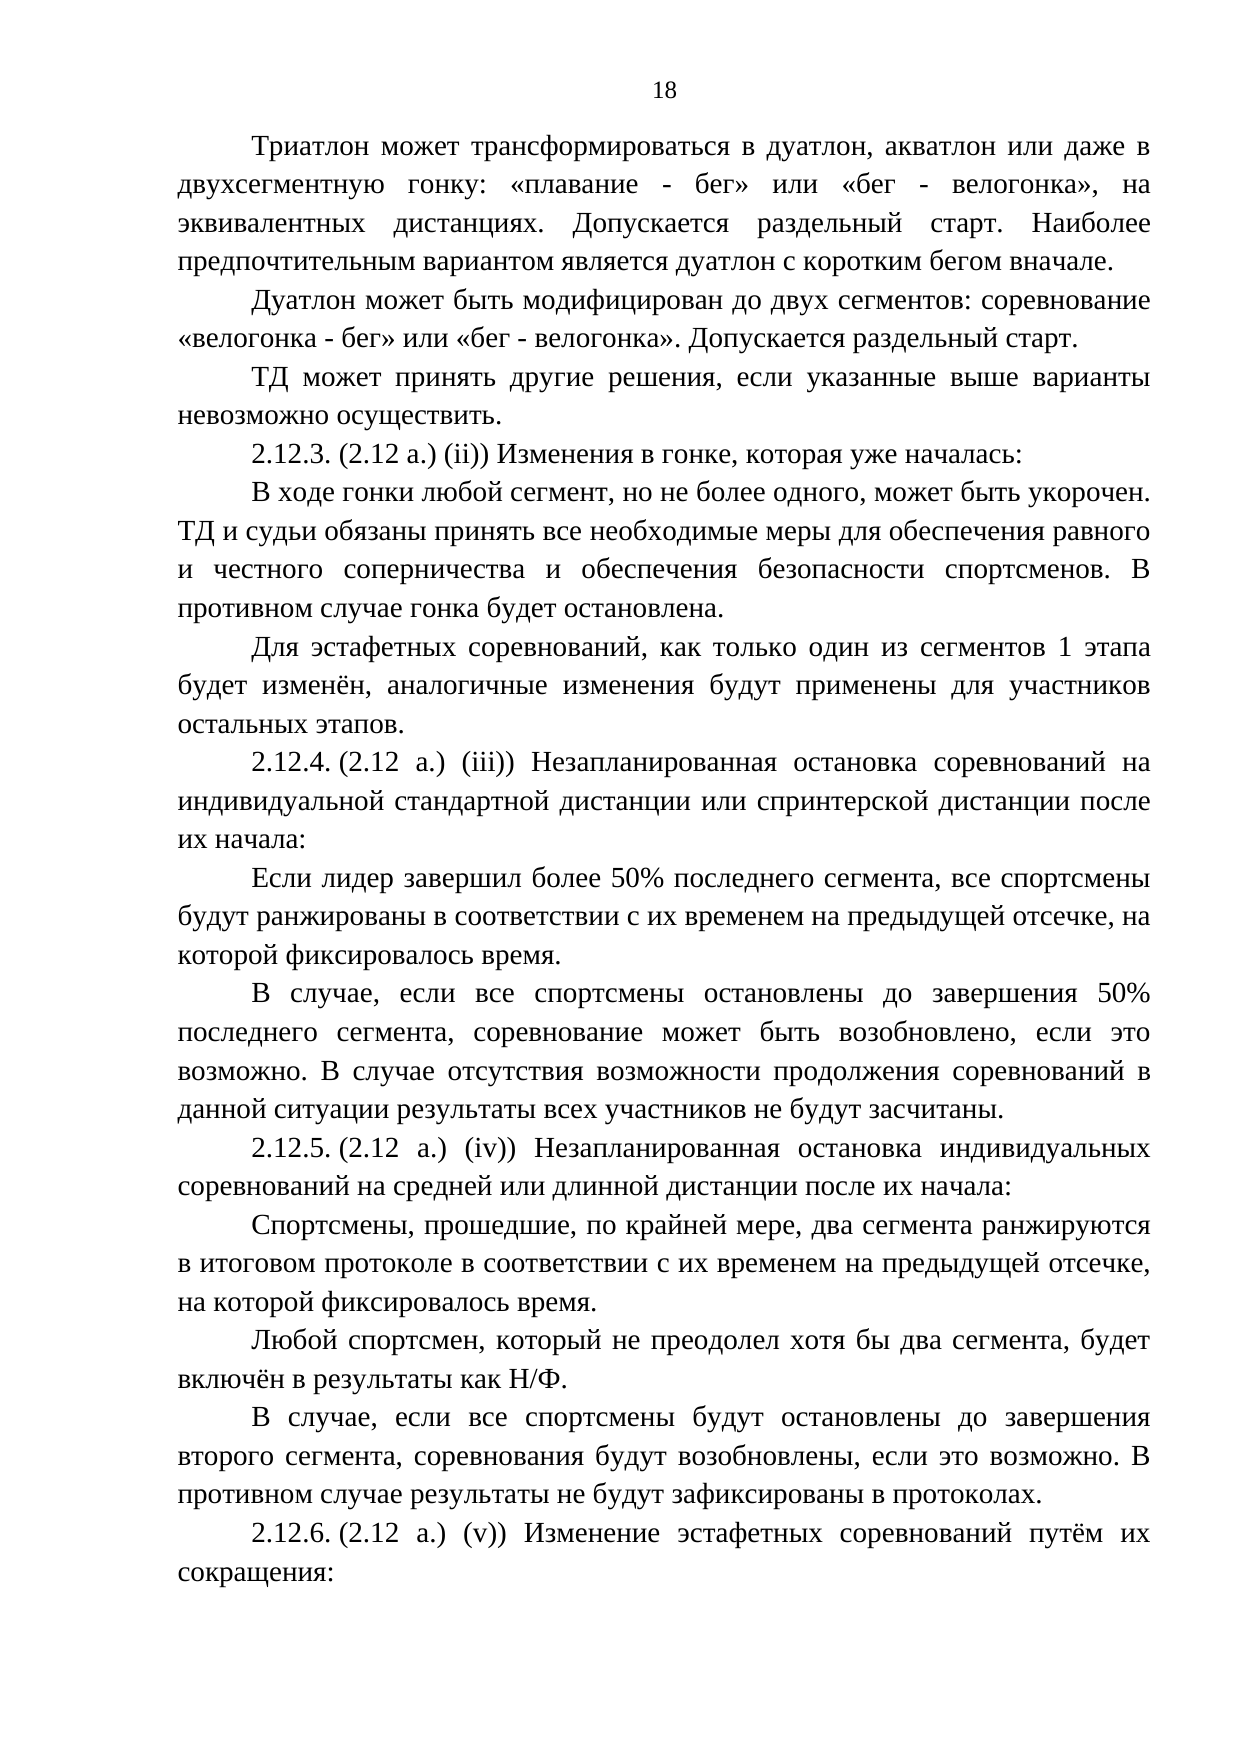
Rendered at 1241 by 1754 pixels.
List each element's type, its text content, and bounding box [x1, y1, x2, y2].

text 2.12.6. (2.12 а.) (v)) Изменение эстафетных соревнований путём их сокращения: [177, 1515, 1152, 1587]
text Для эстафетных соревнований, как только один из сегментов 1 этапа будет изменён, аналогичные изменения будут применены для участников остальных этапов. [177, 629, 1152, 739]
text В случае, если все спортсмены будут остановлены до завершения второго сегмента, соревнования будут возобновлены, если это возможно. В противном случае результаты не будут зафиксированы в протоколах. [177, 1399, 1152, 1510]
text 2.12.3. (2.12 а.) (ii)) Изменения в гонке, которая уже началась: [177, 436, 1152, 469]
text 2.12.5. (2.12 а.) (iv)) Незапланированная остановка индивидуальных соревнований на средней или длинной дистанции после их начала: [177, 1130, 1152, 1202]
text ТД может принять другие решения, если указанные выше варианты невозможно осуществить. [177, 359, 1152, 431]
text В случае, если все спортсмены остановлены до завершения 50% последнего сегмента, соревнование может быть возобновлено, если это возможно. В случае отсутствия возможности продолжения соревнований в данной ситуации результаты всех участников не будут засчитаны. [177, 976, 1152, 1125]
text 2.12.4. (2.12 а.) (iii)) Незапланированная остановка соревнований на индивидуальной стандартной дистанции или спринтерской дистанции после их начала: [177, 744, 1152, 855]
text Дуатлон может быть модифицирован до двух сегментов: соревнование «велогонка - бег» или «бег - велогонка». Допускается раздельный старт. [177, 282, 1152, 354]
text Любой спортсмен, который не преодолел хотя бы два сегмента, будет включён в результаты как Н/Ф. [177, 1322, 1152, 1394]
text Спортсмены, прошедшие, по крайней мере, два сегмента ранжируются в итоговом протоколе в соответствии с их временем на предыдущей отсечке, на которой фиксировалось время. [177, 1207, 1152, 1317]
text Если лидер завершил более 50% последнего сегмента, все спортсмены будут ранжированы в соответствии с их временем на предыдущей отсечке, на которой фиксировалось время. [177, 860, 1152, 971]
text В ходе гонки любой сегмент, но не более одного, может быть укорочен. ТД и судьи обязаны принять все необходимые меры для обеспечения равного и честного соперничества и обеспечения безопасности спортсменов. В противном случае гонка будет остановлена. [177, 474, 1152, 624]
text Триатлон может трансформироваться в дуатлон, акватлон или даже в двухсегментную гонку: «плавание - бег» или «бег - велогонка», на эквивалентных дистанциях. Допускается раздельный старт. Наиболее предпочтительным вариантом является дуатлон с коротким бегом вначале. [177, 128, 1152, 277]
